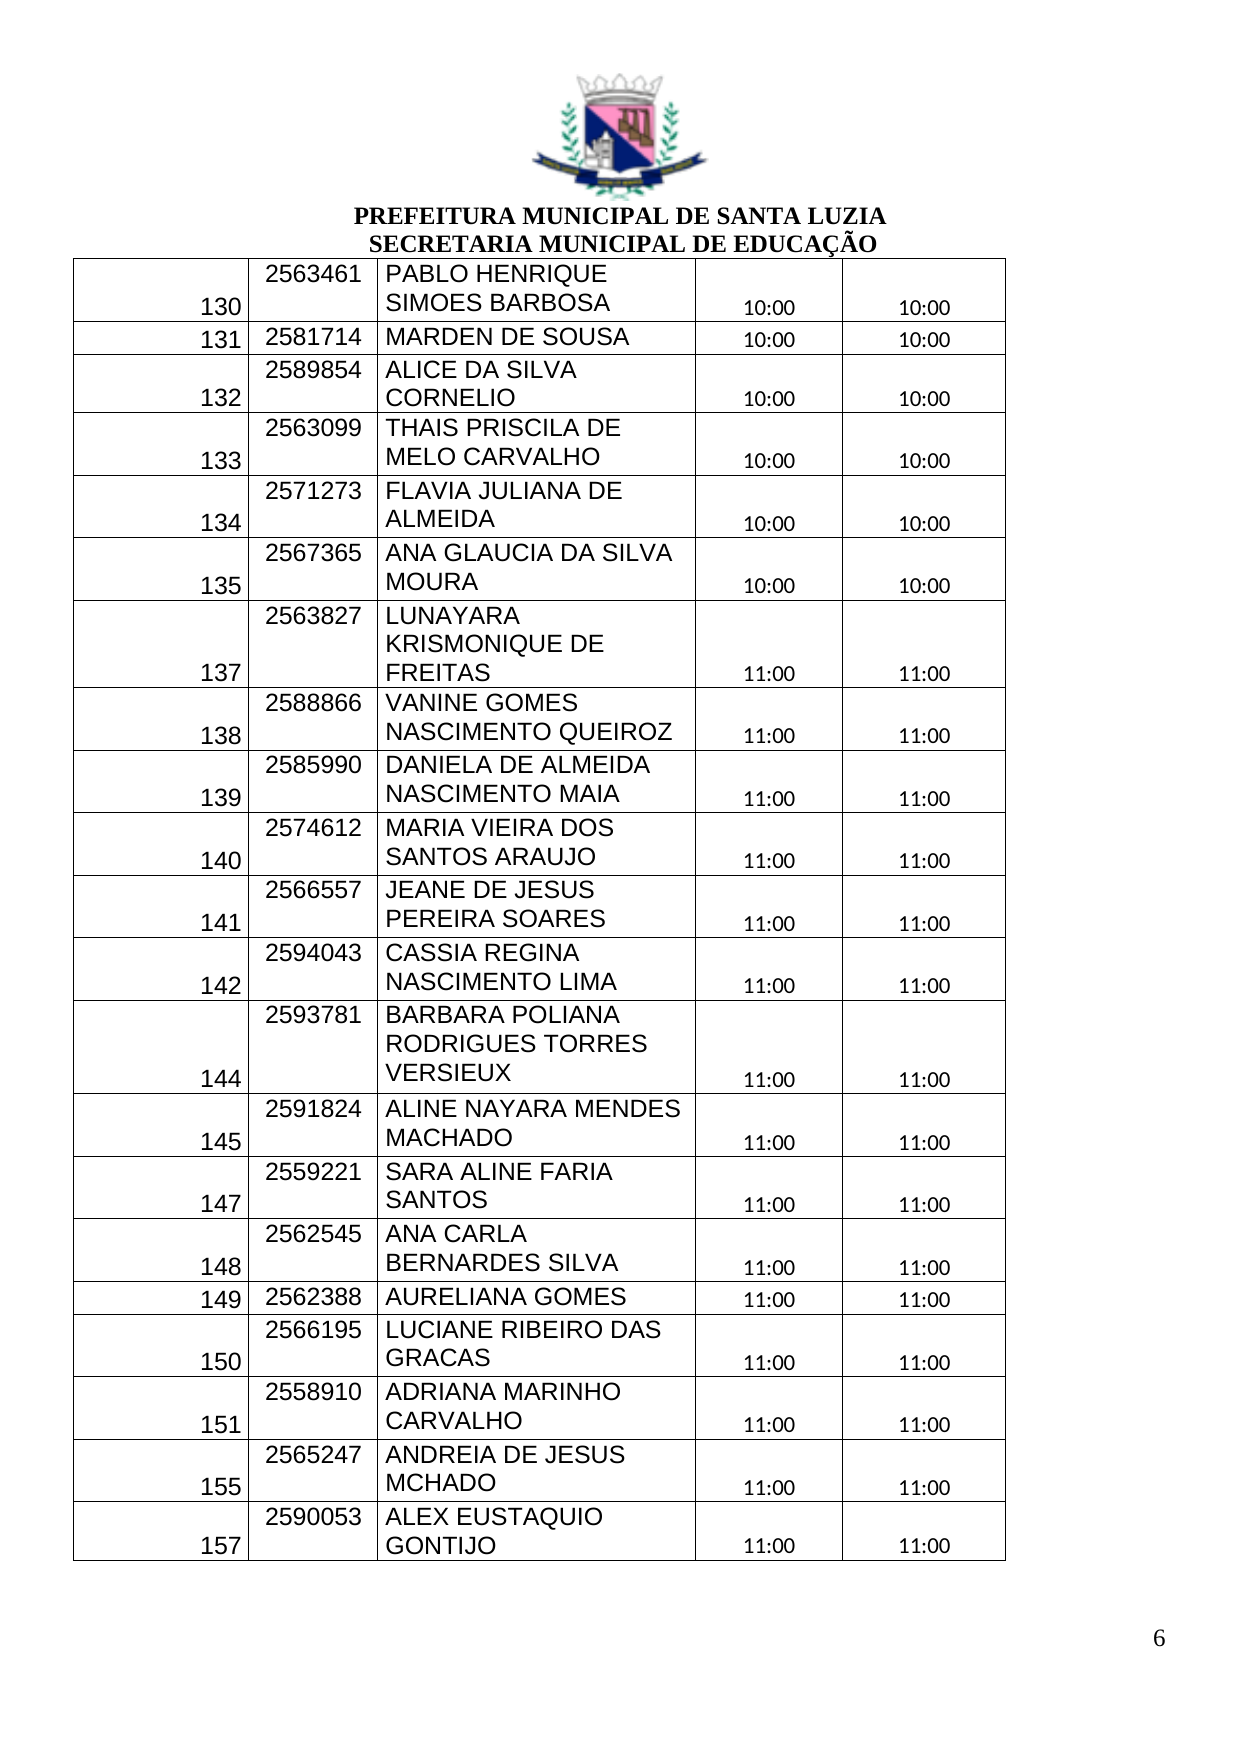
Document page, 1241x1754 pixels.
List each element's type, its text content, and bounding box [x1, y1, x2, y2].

table_cell 10:00 [843, 413, 1005, 475]
table_cell 134 [74, 476, 248, 537]
table_cell 11:00 [843, 688, 1005, 749]
table_cell SARA ALINE FARIA SANTOS [378, 1157, 695, 1218]
table_cell 11:00 [696, 1315, 842, 1376]
table_cell JEANE DE JESUS PEREIRA SOARES [378, 876, 695, 937]
table_cell LUNAYARA KRISMONIQUE DE FREITAS [378, 601, 695, 687]
table_cell 2563099 [249, 413, 377, 475]
table_cell 135 [74, 538, 248, 600]
table_cell DANIELA DE ALMEIDA NASCIMENTO MAIA [378, 751, 695, 812]
table_cell 2565247 [249, 1440, 377, 1501]
table_cell 11:00 [696, 1377, 842, 1438]
table_cell 11:00 [696, 688, 842, 749]
table_cell 11:00 [843, 876, 1005, 937]
table_cell 138 [74, 688, 248, 749]
table_cell 2574612 [249, 813, 377, 874]
table_cell 145 [74, 1094, 248, 1156]
table_cell 147 [74, 1157, 248, 1218]
table_cell 2581714 [249, 322, 377, 354]
table_cell 11:00 [696, 938, 842, 999]
table_cell 11:00 [843, 1219, 1005, 1281]
table_cell 132 [74, 355, 248, 412]
table_cell AURELIANA GOMES [378, 1282, 695, 1313]
table_cell 2594043 [249, 938, 377, 999]
table_cell BARBARA POLIANA RODRIGUES TORRES VERSIEUX [378, 1001, 695, 1093]
table_cell 2563461 [249, 259, 377, 321]
table_cell 11:00 [696, 876, 842, 937]
table_cell 2571273 [249, 476, 377, 537]
table_cell 11:00 [696, 1282, 842, 1313]
table_cell ANDREIA DE JESUS MCHADO [378, 1440, 695, 1501]
table_cell 2559221 [249, 1157, 377, 1218]
table_cell 10:00 [696, 538, 842, 600]
table_cell 139 [74, 751, 248, 812]
table_cell 10:00 [843, 322, 1005, 354]
table_cell 2562388 [249, 1282, 377, 1313]
table_cell LUCIANE RIBEIRO DAS GRACAS [378, 1315, 695, 1376]
table_cell 2589854 [249, 355, 377, 412]
table_cell 2591824 [249, 1094, 377, 1156]
table_cell 11:00 [843, 1440, 1005, 1501]
table_cell 11:00 [696, 601, 842, 687]
table_cell PABLO HENRIQUE SIMOES BARBOSA [378, 259, 695, 321]
table_cell 11:00 [843, 1502, 1005, 1559]
table_cell THAIS PRISCILA DE MELO CARVALHO [378, 413, 695, 475]
table_cell 10:00 [696, 259, 842, 321]
table_cell 10:00 [843, 476, 1005, 537]
table_cell 10:00 [696, 355, 842, 412]
table_cell 133 [74, 413, 248, 475]
table_cell 11:00 [696, 1219, 842, 1281]
table_cell 142 [74, 938, 248, 999]
table_cell 130 [74, 259, 248, 321]
table_cell ALICE DA SILVA CORNELIO [378, 355, 695, 412]
table_cell MARDEN DE SOUSA [378, 322, 695, 354]
table_cell 11:00 [696, 1157, 842, 1218]
table_cell 157 [74, 1502, 248, 1559]
table_cell 151 [74, 1377, 248, 1438]
table_cell 137 [74, 601, 248, 687]
table_cell 11:00 [696, 751, 842, 812]
table_cell 10:00 [696, 413, 842, 475]
table_cell 2566195 [249, 1315, 377, 1376]
table_cell 10:00 [843, 355, 1005, 412]
table_cell 2558910 [249, 1377, 377, 1438]
table_cell 155 [74, 1440, 248, 1501]
table_cell 2566557 [249, 876, 377, 937]
table_cell 2593781 [249, 1001, 377, 1093]
table_cell 11:00 [696, 1001, 842, 1093]
table_cell 11:00 [696, 1502, 842, 1559]
table_cell 2563827 [249, 601, 377, 687]
table_cell 11:00 [843, 938, 1005, 999]
table_cell 11:00 [843, 813, 1005, 874]
table_cell CASSIA REGINA NASCIMENTO LIMA [378, 938, 695, 999]
picture [531, 73, 709, 201]
table_cell FLAVIA JULIANA DE ALMEIDA [378, 476, 695, 537]
table_cell 144 [74, 1001, 248, 1093]
table_cell 2562545 [249, 1219, 377, 1281]
table_cell 10:00 [843, 538, 1005, 600]
table_cell 140 [74, 813, 248, 874]
table_cell 11:00 [696, 1094, 842, 1156]
table_cell 141 [74, 876, 248, 937]
table_cell 11:00 [843, 1315, 1005, 1376]
table_cell 2590053 [249, 1502, 377, 1559]
table_cell 10:00 [696, 322, 842, 354]
table_cell 10:00 [696, 476, 842, 537]
table_cell 2567365 [249, 538, 377, 600]
table_cell 11:00 [843, 1094, 1005, 1156]
table_cell 149 [74, 1282, 248, 1313]
table_cell VANINE GOMES NASCIMENTO QUEIROZ [378, 688, 695, 749]
table_cell ADRIANA MARINHO CARVALHO [378, 1377, 695, 1438]
table_cell ANA GLAUCIA DA SILVA MOURA [378, 538, 695, 600]
table_cell 10:00 [843, 259, 1005, 321]
table_cell 148 [74, 1219, 248, 1281]
table_cell 11:00 [696, 813, 842, 874]
table_cell ALINE NAYARA MENDES MACHADO [378, 1094, 695, 1156]
table_cell 2588866 [249, 688, 377, 749]
table_cell 11:00 [843, 1377, 1005, 1438]
table_cell 11:00 [843, 1282, 1005, 1313]
table_cell 11:00 [843, 1001, 1005, 1093]
table_cell ALEX EUSTAQUIO GONTIJO [378, 1502, 695, 1559]
table_cell 11:00 [843, 751, 1005, 812]
table_cell ANA CARLA BERNARDES SILVA [378, 1219, 695, 1281]
table_cell 131 [74, 322, 248, 354]
table_cell 11:00 [696, 1440, 842, 1501]
table_cell 11:00 [843, 601, 1005, 687]
table_cell MARIA VIEIRA DOS SANTOS ARAUJO [378, 813, 695, 874]
table_cell 2585990 [249, 751, 377, 812]
table_cell 11:00 [843, 1157, 1005, 1218]
table_cell 150 [74, 1315, 248, 1376]
